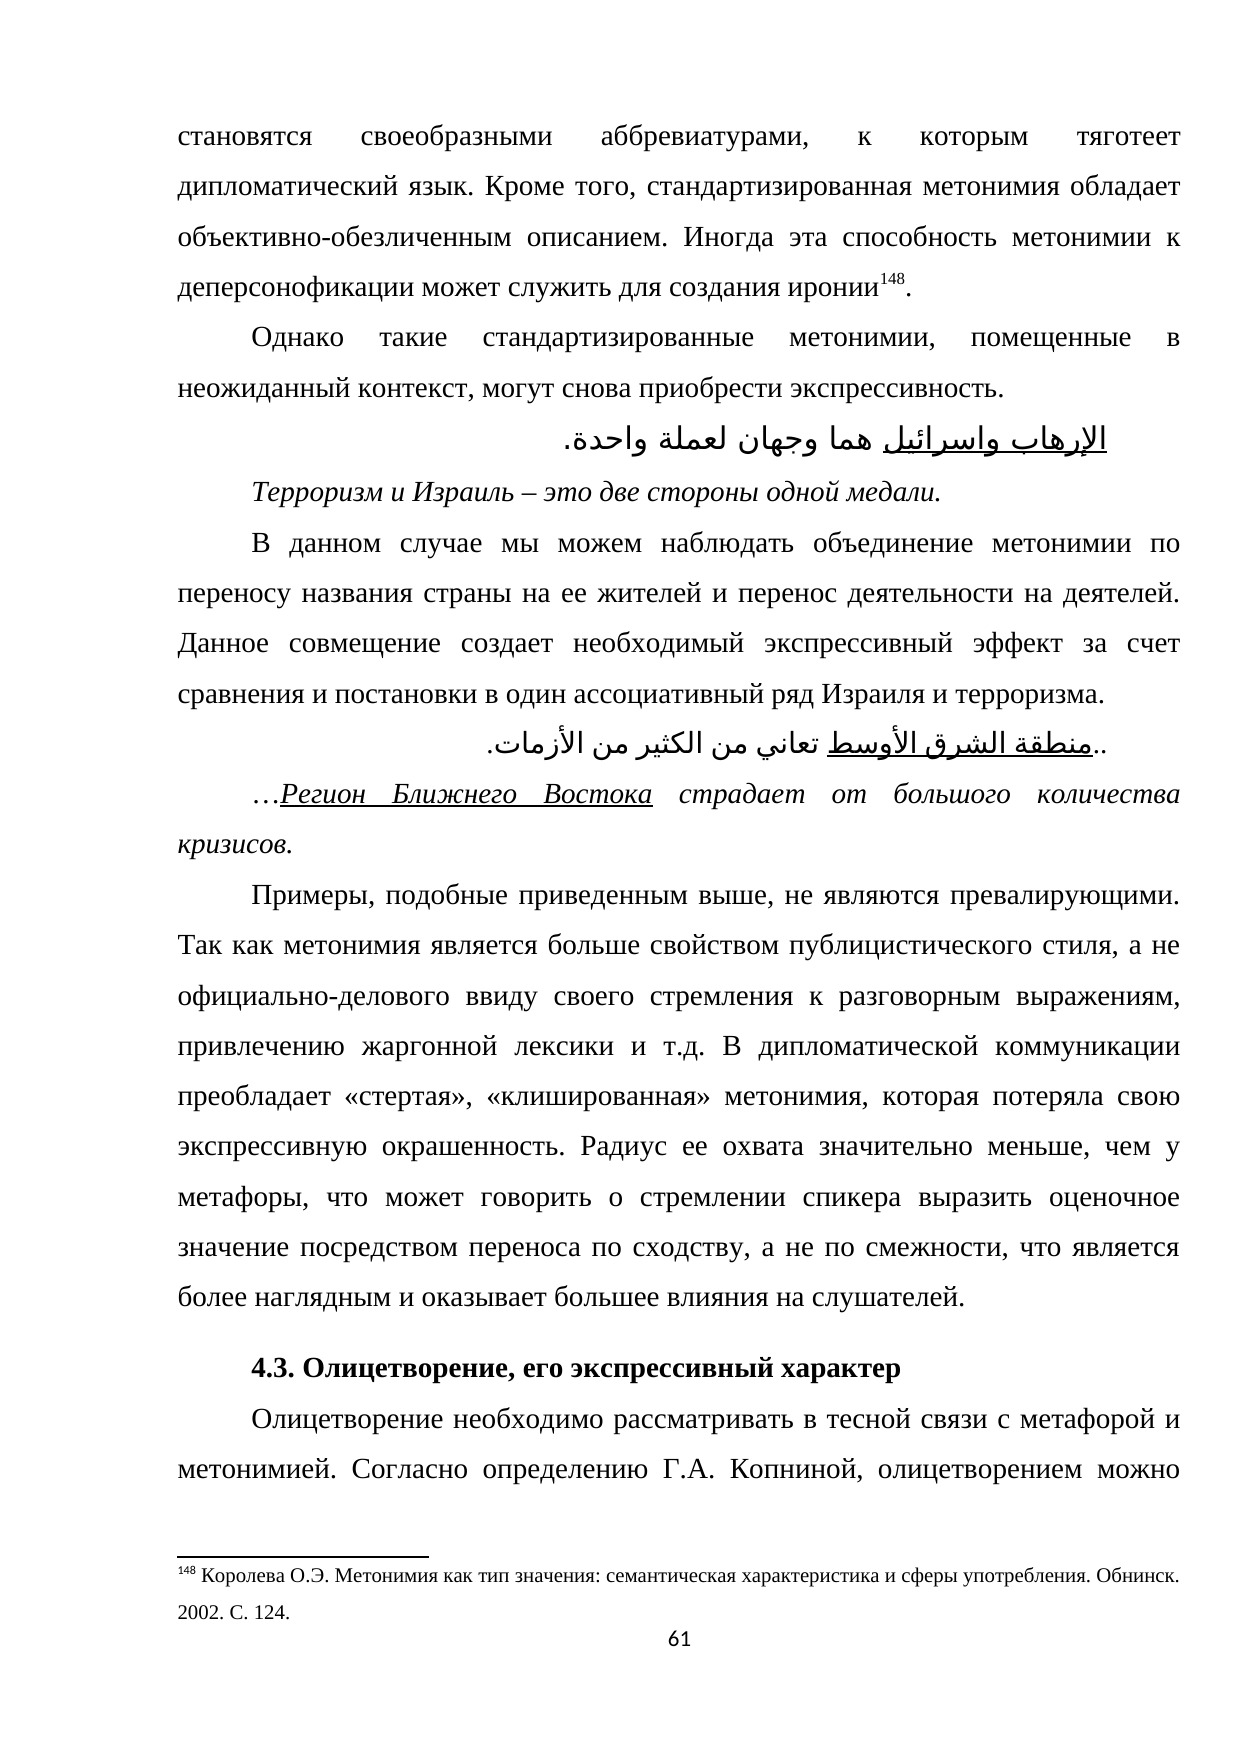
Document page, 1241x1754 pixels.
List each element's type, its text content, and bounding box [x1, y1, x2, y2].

text Терроризм и Израиль – это две стороны одной медали. [177, 474, 1181, 508]
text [177, 118, 1181, 303]
text Однако такие стандартизированные метонимии, помещенные в неожиданный контекст, могут снова приобрести экспрессивность. [177, 319, 1181, 403]
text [177, 1401, 1181, 1485]
subtitle 4.3. Олицетворение, его экспрессивный характер [177, 1351, 1181, 1384]
text В данном случае мы можем наблюдать объединение метонимии по переносу названия страны на ее жителей и перенос деятельности на деятелей. Данное совмещение создает необходимый экспрессивный эффект за счет сравнения и постановки в один ассоциативный ряд Израиля и терроризма. [177, 525, 1181, 709]
text Примеры, подобные приведенным выше, не являются превалирующими. Так как метонимия является больше свойством публицистического стиля, а не официально-делового ввиду своего стремления к разговорным выражениям, привлечению жаргонной лексики и т.д. В дипломатической коммуникации преобладает «стертая», «клишированная» метонимия, которая потеряла свою экспрессивную окрашенность. Радиус ее охвата значительно меньше, чем у метафоры, что может говорить о стремлении спикера выразить оценочное значение посредством переноса по сходству, а не по смежности, что является более наглядным и оказывает большее влияния на слушателей. [177, 877, 1181, 1313]
text ..منطقة الشرق الأوسط تعاني من الكثير من الأزمات. [177, 726, 1181, 759]
text الإرهاب واسرائيل هما وجهان لعملة واحدة. [177, 420, 1181, 456]
text …Регион Ближнего Востока страдает от большого количества кризисов. [177, 776, 1181, 860]
